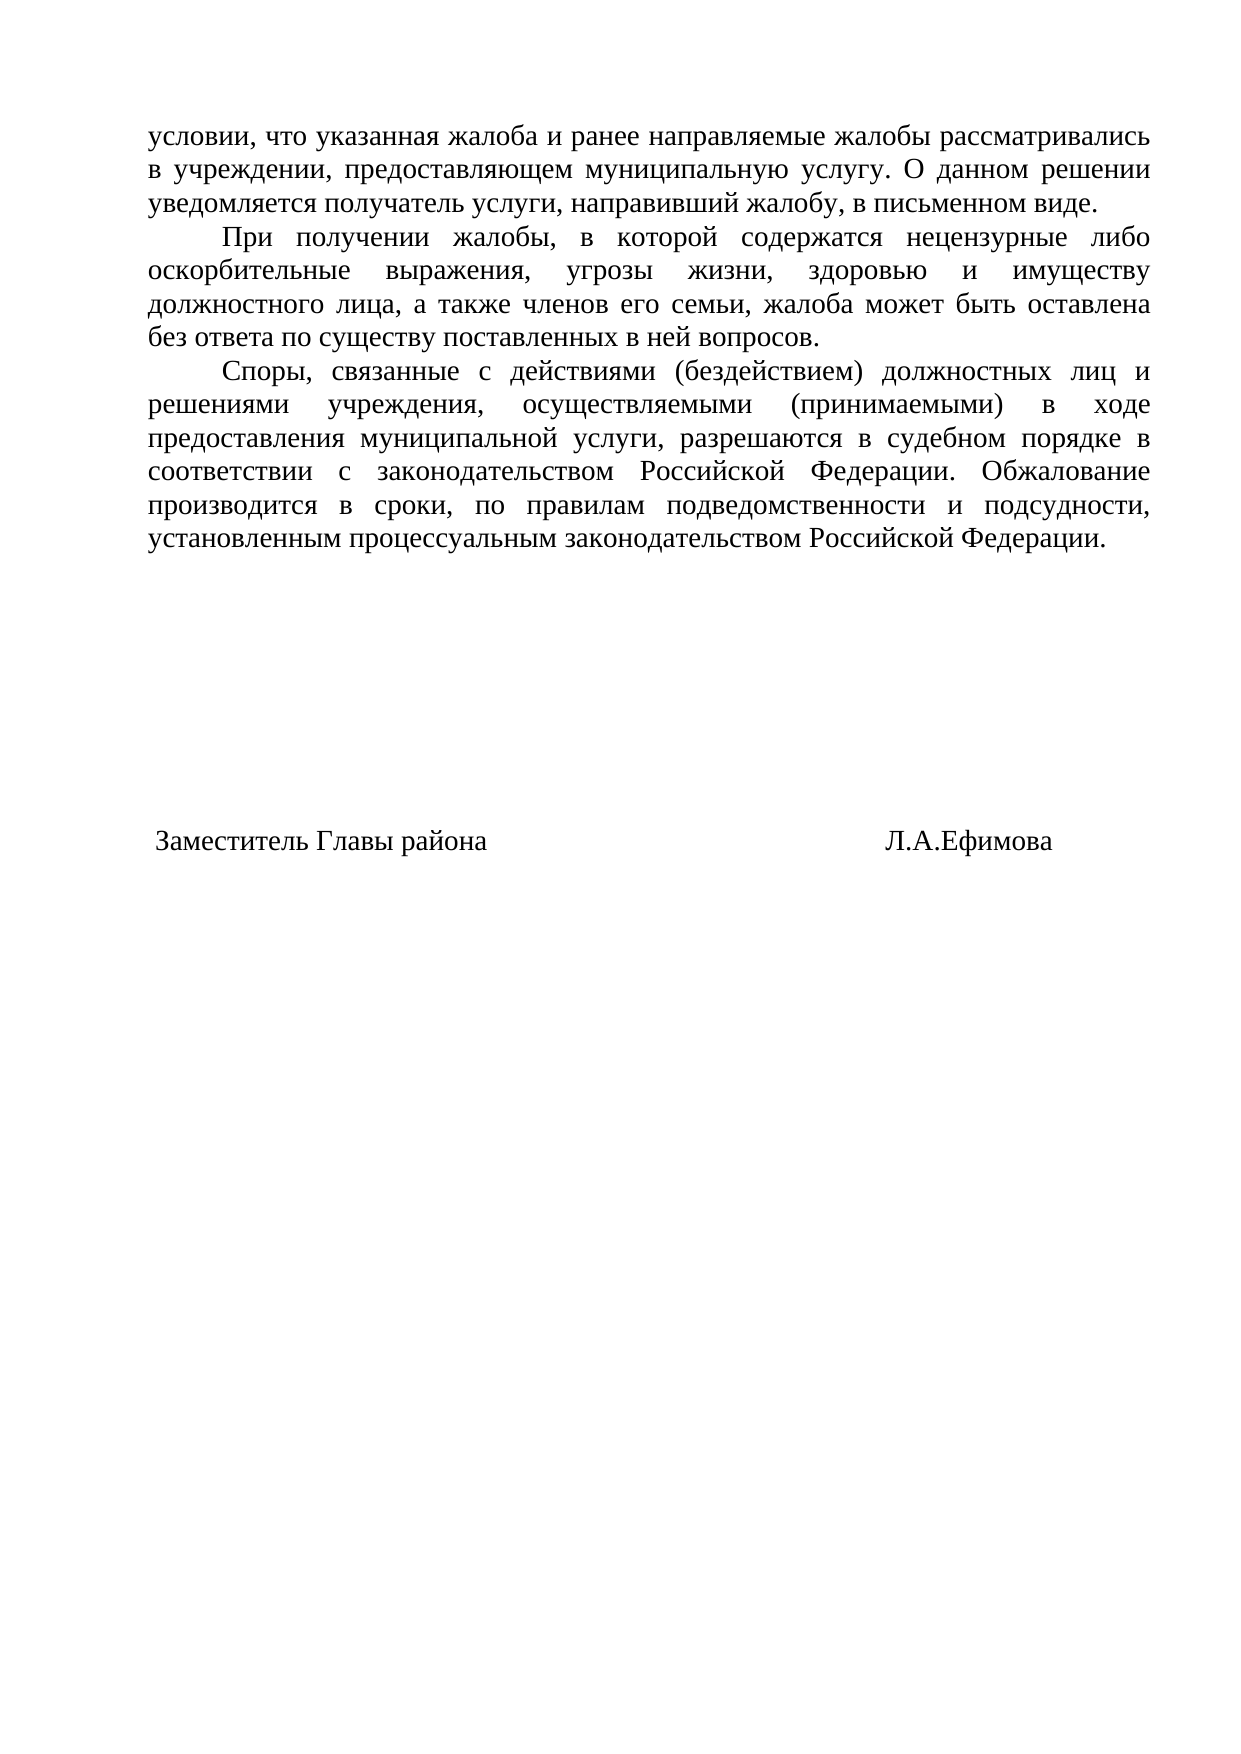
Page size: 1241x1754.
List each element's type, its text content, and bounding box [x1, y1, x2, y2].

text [148, 118, 1152, 219]
text Заместитель Главы района Л.А.Ефимова [148, 821, 1152, 856]
text При получении жалобы, в которой содержатся нецензурные либо оскорбительные выражения, угрозы жизни, здоровью и имуществу должностного лица, а также членов его семьи, жалоба может быть оставлена без ответа по существу поставленных в ней вопросов. [148, 219, 1152, 353]
text Споры, связанные с действиями (бездействием) должностных лиц и решениями учреждения, осуществляемыми (принимаемыми) в ходе предоставления муниципальной услуги, разрешаются в судебном порядке в соответствии с законодательством Российской Федерации. Обжалование производится в сроки, по правилам подведомственности и подсудности, установленным процессуальным законодательством Российской Федерации. [148, 353, 1152, 554]
